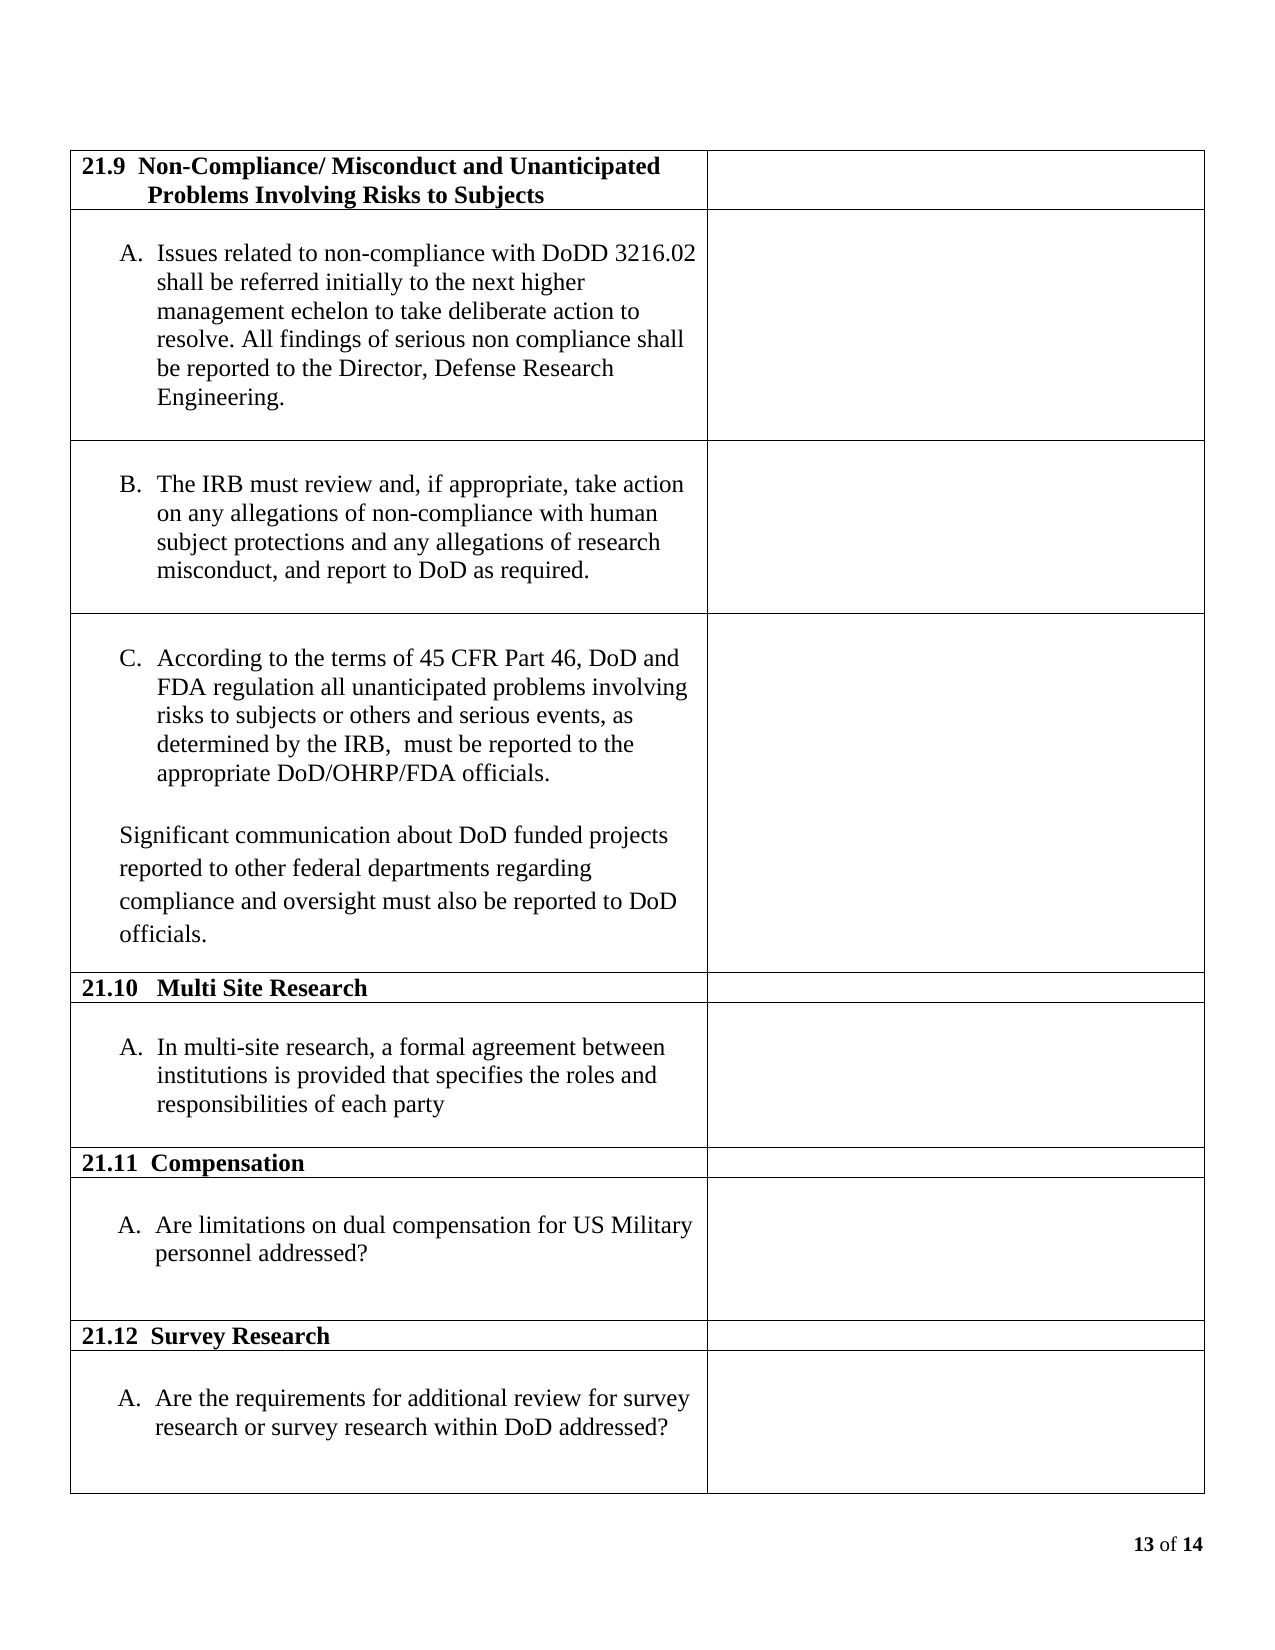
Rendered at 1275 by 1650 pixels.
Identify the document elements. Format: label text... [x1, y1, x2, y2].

table_cell Are limitations on dual compensation for US Military personnel addressed? [71, 1178, 707, 1320]
table_cell Issues related to non-compliance with DoDD 3216.02 shall be referred initially to the next higher management echelon to take deliberate action to resolve. All findings of serious non compliance shall be reported to the Director, Defense Research Engineering. [71, 210, 707, 439]
table_cell [708, 151, 1204, 208]
table_cell [708, 1351, 1204, 1493]
table_cell Are the requirements for additional review for survey research or survey research within DoD addressed? [71, 1351, 707, 1493]
table_cell [708, 1178, 1204, 1320]
table_cell 21.12 Survey Research [71, 1321, 707, 1350]
table_cell [708, 210, 1204, 439]
table_cell [708, 441, 1204, 613]
table_cell Multi Site Research [71, 973, 707, 1002]
table_cell 21.9 Non-Compliance/ Misconduct and Unanticipated Problems Involving Risks to Subjects [71, 151, 707, 208]
table_cell In multi-site research, a formal agreement between institutions is provided that specifies the roles and responsibilities of each party [71, 1003, 707, 1147]
table_cell [708, 1148, 1204, 1177]
table_cell [708, 1003, 1204, 1147]
table_cell [708, 1321, 1204, 1350]
table_cell 21.11 Compensation [71, 1148, 707, 1177]
table_cell [708, 973, 1204, 1002]
table_cell The IRB must review and, if appropriate, take action on any allegations of non-compliance with human subject protections and any allegations of research misconduct, and report to DoD as required. [71, 441, 707, 613]
table_cell [708, 614, 1204, 972]
table_cell According to the terms of 45 CFR Part 46, DoD and FDA regulation all unanticipated problems involving risks to subjects or others and serious events, as determined by the IRB, must be reported to the appropriate DoD/OHRP/FDA officials. Significant communication about DoD funded projects reported to other federal departments regarding compliance and oversight must also be reported to DoD officials. [71, 614, 707, 972]
